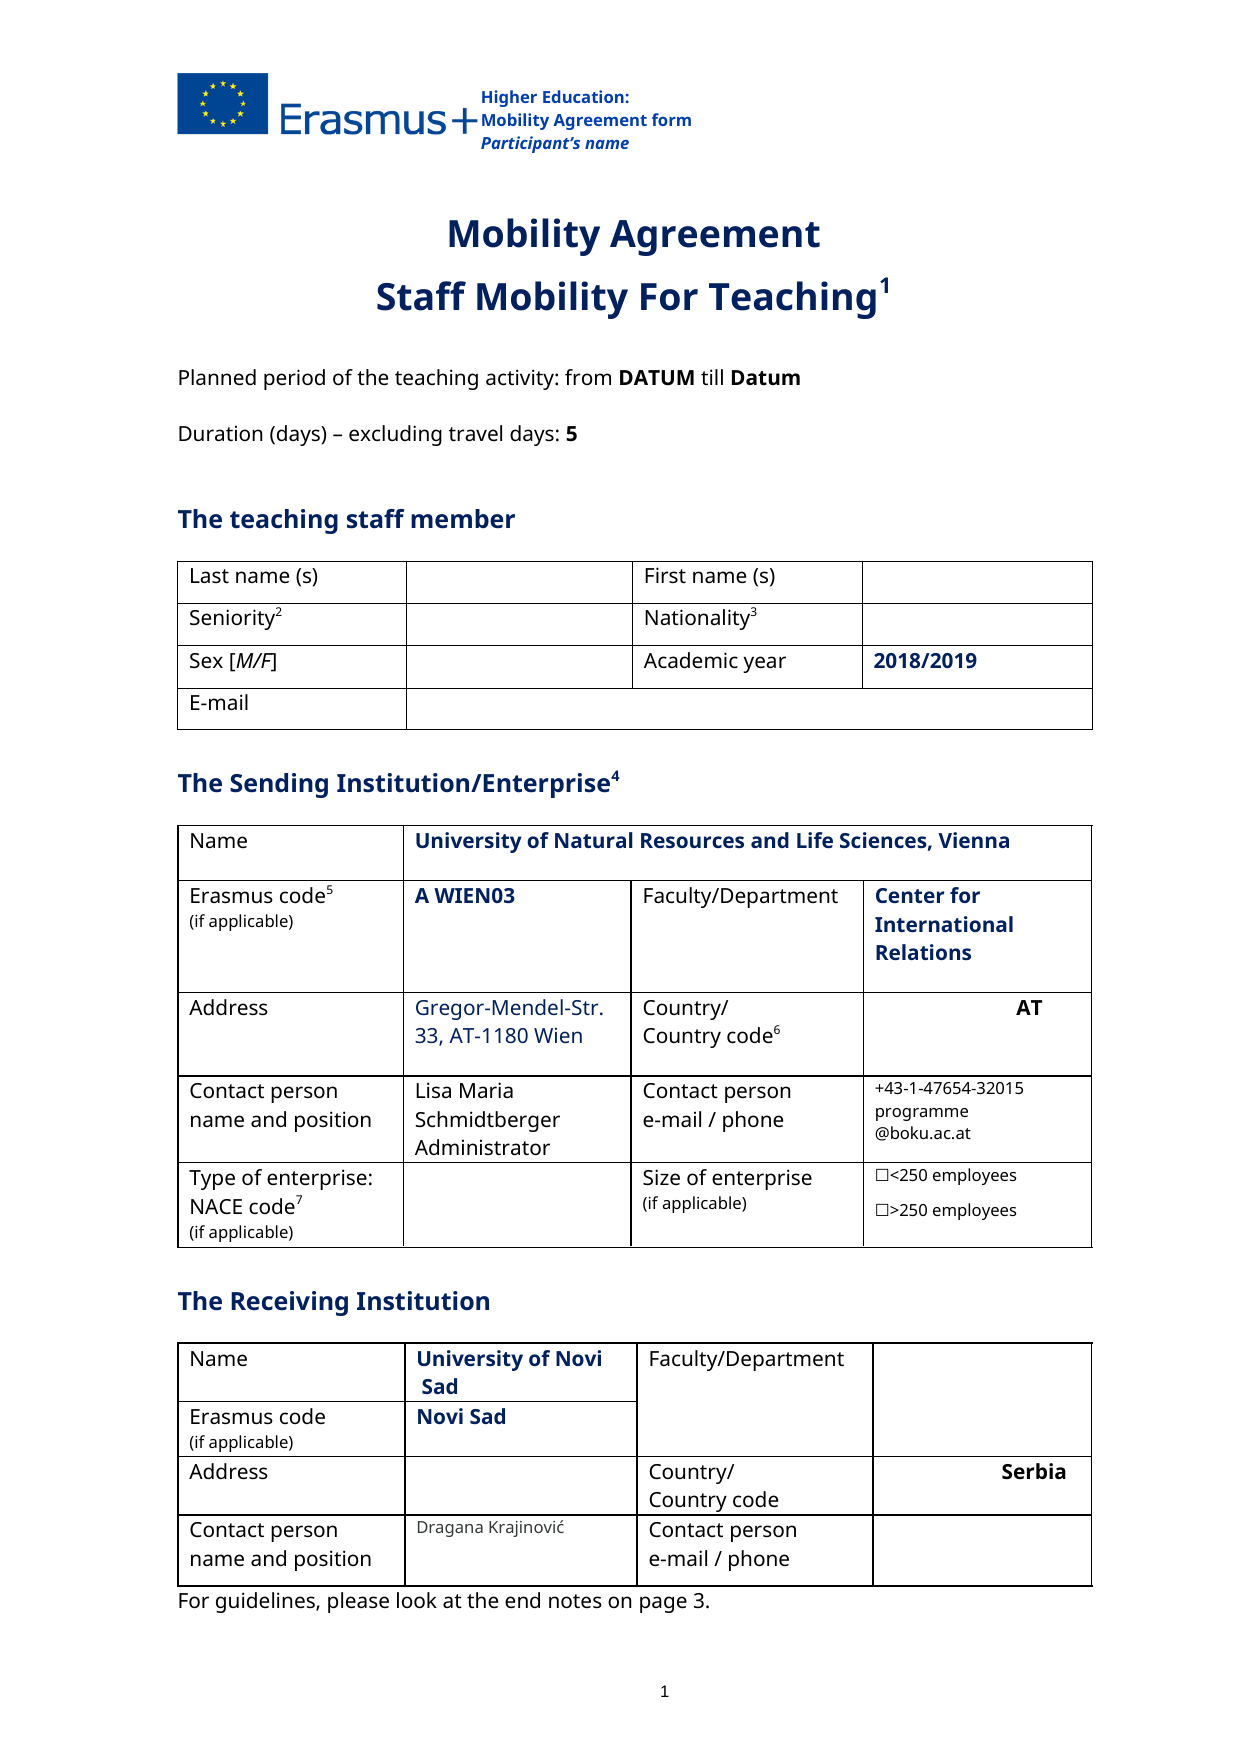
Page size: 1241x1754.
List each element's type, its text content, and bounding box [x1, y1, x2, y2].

table_header [874, 1344, 1091, 1456]
table_cell Contact person name and position [179, 1516, 404, 1585]
table_cell A WIEN03 [404, 881, 630, 992]
table_cell Size of enterprise (if applicable) [632, 1163, 863, 1246]
table_cell Faculty/Department [632, 881, 863, 992]
table_cell Academic year [633, 646, 862, 687]
table_cell Gregor-Mendel-Str. 33, AT-1180 Wien [404, 993, 630, 1075]
table_header [407, 562, 632, 602]
table_cell Novi Sad [406, 1402, 636, 1456]
table_header Name [179, 826, 403, 880]
table_cell Serbia [874, 1457, 1091, 1514]
text Mobility Agreement [177, 207, 1089, 258]
table_cell [863, 604, 1092, 645]
table_cell Address [179, 1457, 404, 1514]
table_header Name [179, 1344, 404, 1401]
table_header University of Natural Resources and Life Sciences, Vienna [404, 826, 1091, 880]
table_cell Erasmus code (if applicable) [179, 881, 403, 992]
table_header [863, 562, 1092, 602]
table_cell [404, 1163, 630, 1246]
table_cell [407, 646, 632, 687]
table_cell E-mail [178, 689, 406, 729]
table_cell Dragana Krajinović [406, 1516, 636, 1585]
table_cell Seniority [178, 604, 406, 645]
table_cell Address [179, 993, 403, 1075]
text The Receiving Institution [177, 1283, 1196, 1317]
table_cell Nationality [633, 604, 862, 645]
picture [177, 73, 478, 135]
text Duration (days) – excluding travel days: 5 [177, 419, 1092, 448]
table_cell Erasmus code (if applicable) [179, 1402, 404, 1456]
table_header First name (s) [633, 562, 862, 602]
table_cell Country/ Country code [632, 993, 863, 1075]
text Staff Mobility For Teaching [177, 271, 1089, 322]
table_cell Contact person name and position [179, 1077, 403, 1162]
table_cell Contact person e-mail / phone [638, 1516, 872, 1585]
table_header Faculty/Department [638, 1344, 872, 1456]
table_cell [407, 604, 632, 645]
table_cell [406, 1457, 636, 1514]
table_cell Contact person e-mail / phone [632, 1077, 863, 1162]
text The teaching staff member [177, 501, 1196, 536]
table_cell 2018/2019 [863, 646, 1092, 687]
table_cell Type of enterprise: NACE code (if applicable) [179, 1163, 403, 1246]
table_cell [407, 689, 1092, 729]
subtitle For guidelines, please look at the end notes on page 3. [177, 1587, 1092, 1615]
table_cell +43-1-47654-32015 programme @boku.ac.at [864, 1077, 1091, 1162]
text Planned period of the teaching activity: from DATUM till Datum [177, 363, 1092, 391]
table_cell <250 employees >250 employees [864, 1163, 1091, 1246]
text The Sending Institution/Enterprise [177, 766, 1196, 800]
table_header Last name (s) [178, 562, 406, 602]
table_cell [874, 1516, 1091, 1585]
table_cell AT [864, 993, 1091, 1075]
table_cell Sex [M/F] [178, 646, 406, 687]
table_cell Center for International Relations [864, 881, 1091, 992]
